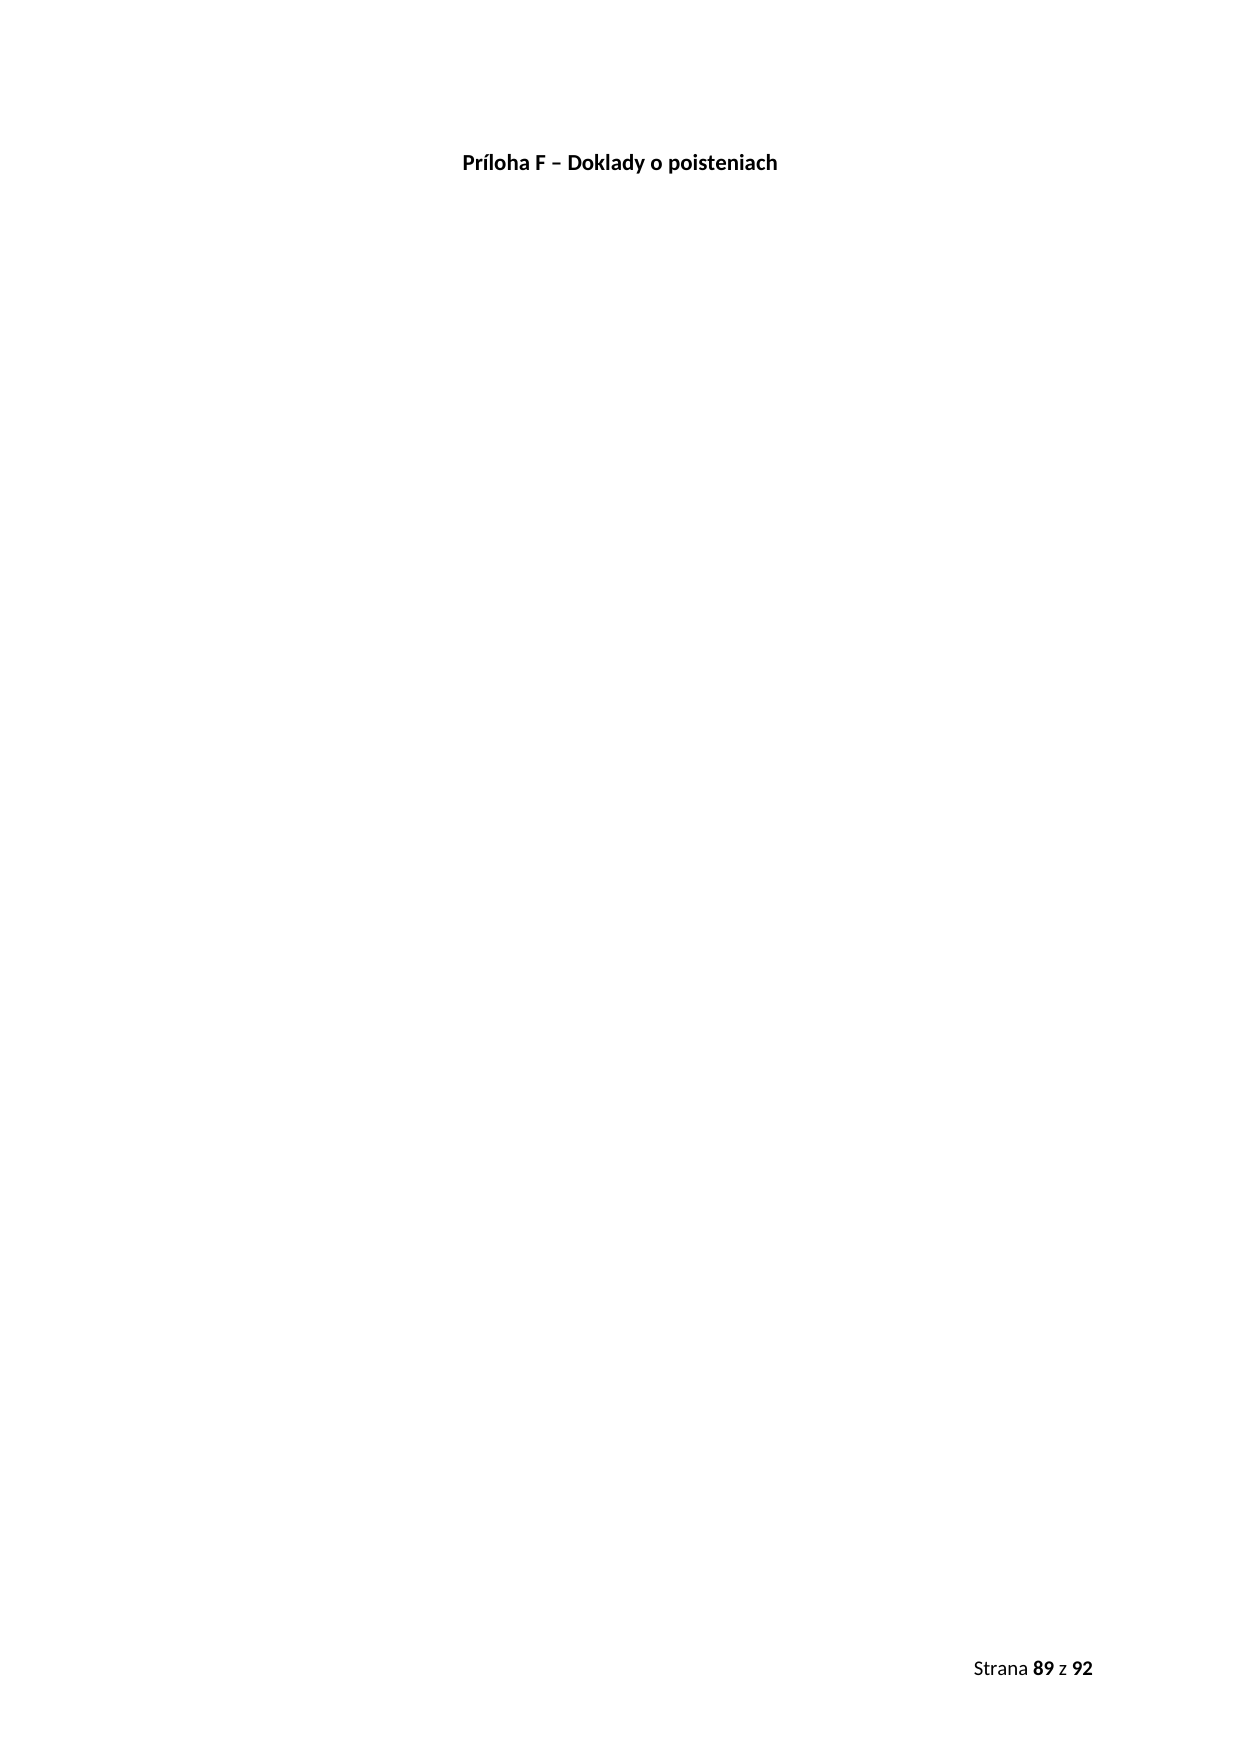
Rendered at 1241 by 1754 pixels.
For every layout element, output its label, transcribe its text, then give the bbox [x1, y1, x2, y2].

subtitle Príloha F – Doklady o poisteniach [148, 148, 1093, 176]
